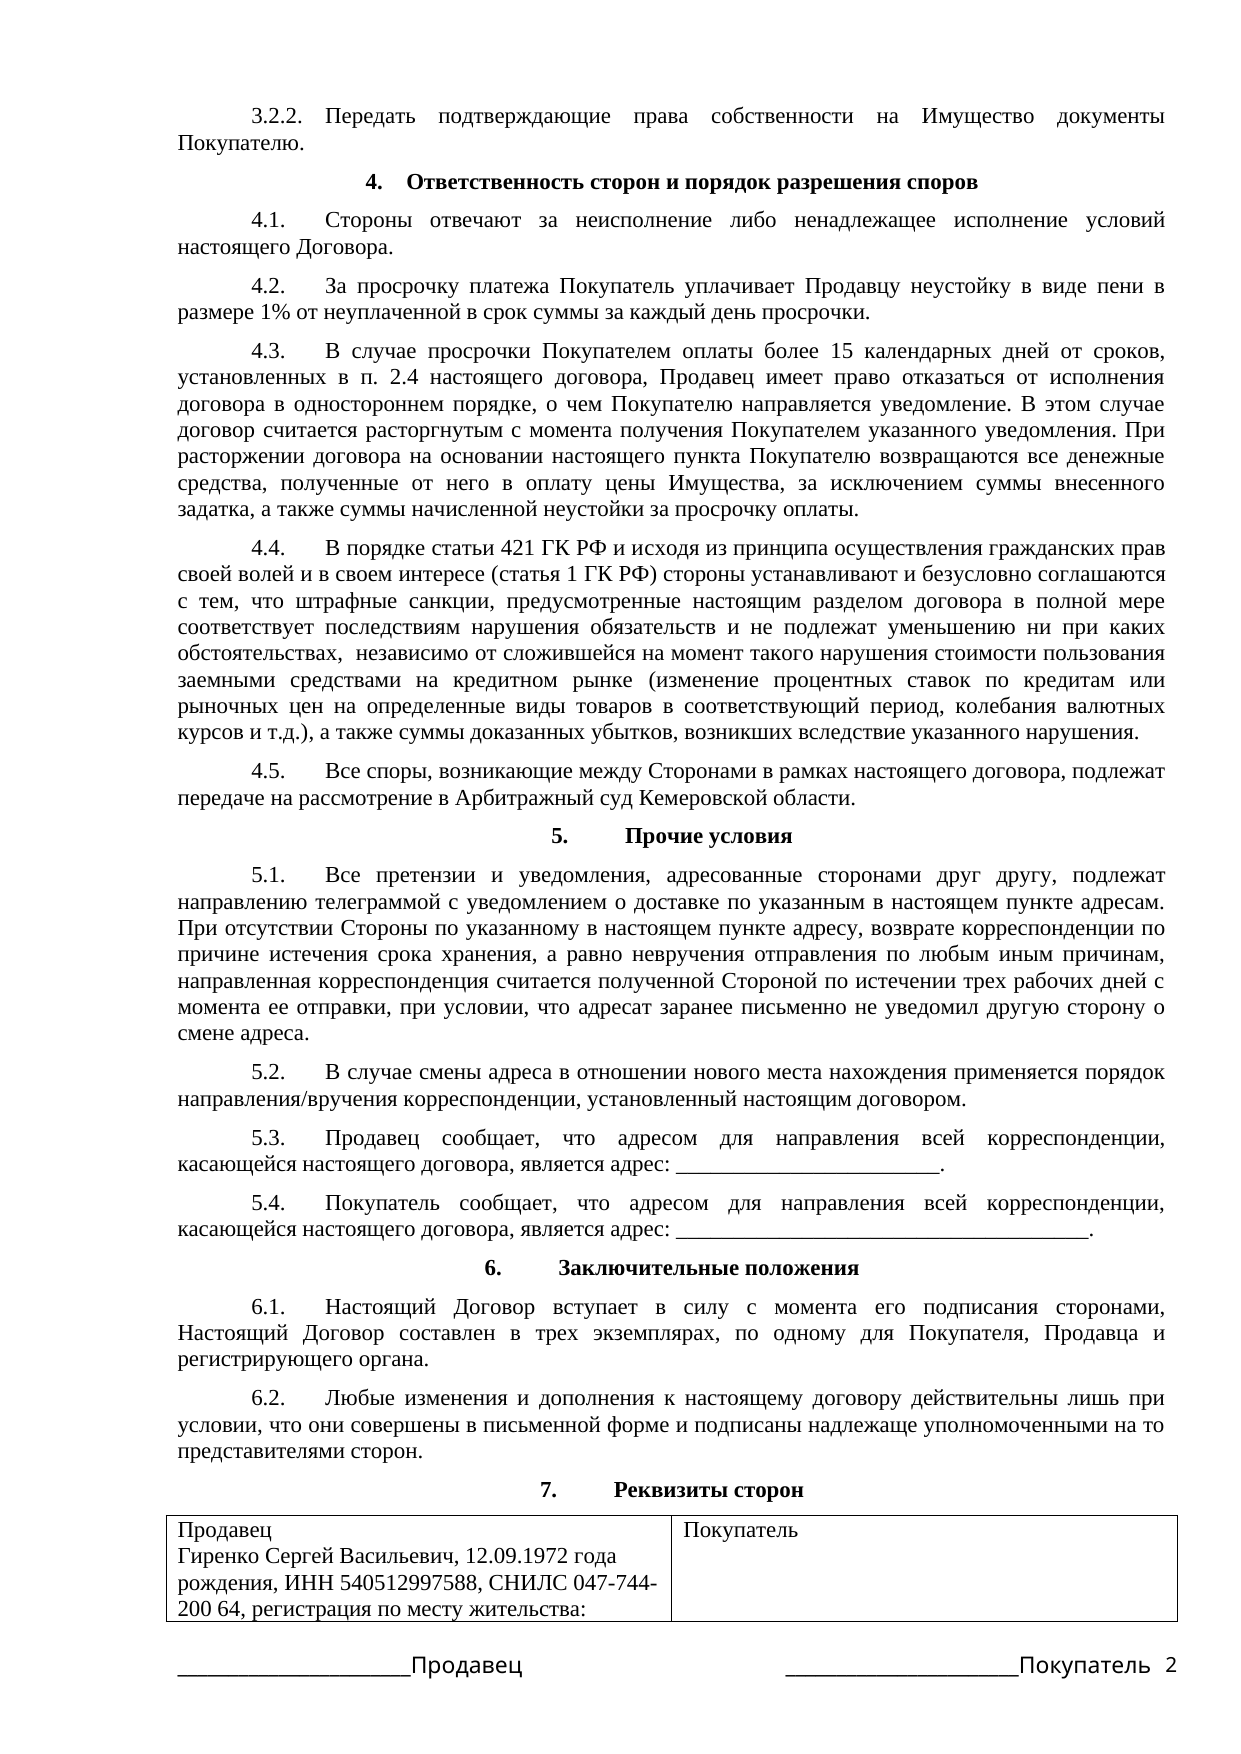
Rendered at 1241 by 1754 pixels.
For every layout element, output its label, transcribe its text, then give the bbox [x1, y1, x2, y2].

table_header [167, 1516, 671, 1621]
list Покупатель сообщает, что адресом для направления всей корреспонденции, касающейся настоящего договора, является адрес: ____________________________________. [177, 1189, 1167, 1241]
list Все претензии и уведомления, адресованные сторонами друг другу, подлежат направлению телеграммой с уведомлением о доставке по указанным в настоящем пункте адресам. При отсутствии Стороны по указанному в настоящем пункте адресу, возврате корреспонденции по причине истечения срока хранения, а равно невручения отправления по любым иным причинам, направленная корреспонденция считается полученной Стороной по истечении трех рабочих дней с момента ее отправки, при условии, что адресат заранее письменно не уведомил другую сторону о смене адреса. [177, 861, 1167, 1046]
list В порядке статьи 421 ГК РФ и исходя из принципа осуществления гражданских прав своей волей и в своем интересе (статья 1 ГК РФ) стороны устанавливают и безусловно соглашаются с тем, что штрафные санкции, предусмотренные настоящим разделом договора в полной мере соответствует последствиям нарушения обязательств и не подлежат уменьшению ни при каких обстоятельствах, независимо от сложившейся на момент такого нарушения стоимости пользования заемными средствами на кредитном рынке (изменение процентных ставок по кредитам или рыночных цен на определенные виды товаров в соответствующий период, колебания валютных курсов и т.д.), а также суммы доказанных убытков, возникших вследствие указанного нарушения. [177, 534, 1167, 745]
list В случае смены адреса в отношении нового места нахождения применяется порядок направления/вручения корреспонденции, установленный настоящим договором. [177, 1058, 1167, 1111]
list Ответственность сторон и порядок разрешения споров [177, 168, 1167, 194]
list Все споры, возникающие между Сторонами в рамках настоящего договора, подлежат передаче на рассмотрение в Арбитражный суд Кемеровской области. [177, 757, 1167, 810]
list Любые изменения и дополнения к настоящему договору действительны лишь при условии, что они совершены в письменной форме и подписаны надлежаще уполномоченными на то представителями сторон. [177, 1384, 1167, 1463]
list Стороны отвечают за неисполнение либо ненадлежащее исполнение условий настоящего Договора. [177, 207, 1167, 259]
list Заключительные положения [177, 1254, 1167, 1280]
table_header Покупатель [672, 1516, 1177, 1621]
list Реквизиты сторон [177, 1476, 1167, 1502]
list Передать подтверждающие права собственности на Имущество документы Покупателю. [177, 102, 1167, 155]
list В случае просрочки Покупателем оплаты более 15 календарных дней от сроков, установленных в п. 2.4 настоящего договора, Продавец имеет право отказаться от исполнения договора в одностороннем порядке, о чем Покупателю направляется уведомление. В этом случае договор считается расторгнутым с момента получения Покупателем указанного уведомления. При расторжении договора на основании настоящего пункта Покупателю возвращаются все денежные средства, полученные от него в оплату цены Имущества, за исключением суммы внесенного задатка, а также суммы начисленной неустойки за просрочку оплаты. [177, 337, 1167, 521]
list Настоящий Договор вступает в силу с момента его подписания сторонами, Настоящий Договор составлен в трех экземплярах, по одному для Покупателя, Продавца и регистрирующего органа. [177, 1293, 1167, 1372]
list Продавец сообщает, что адресом для направления всей корреспонденции, касающейся настоящего договора, является адрес: _______________________. [177, 1123, 1167, 1176]
list Прочие условия [177, 822, 1167, 849]
list За просрочку платежа Покупатель уплачивает Продавцу неустойку в виде пени в размере 1% от неуплаченной в срок суммы за каждый день просрочки. [177, 272, 1167, 324]
